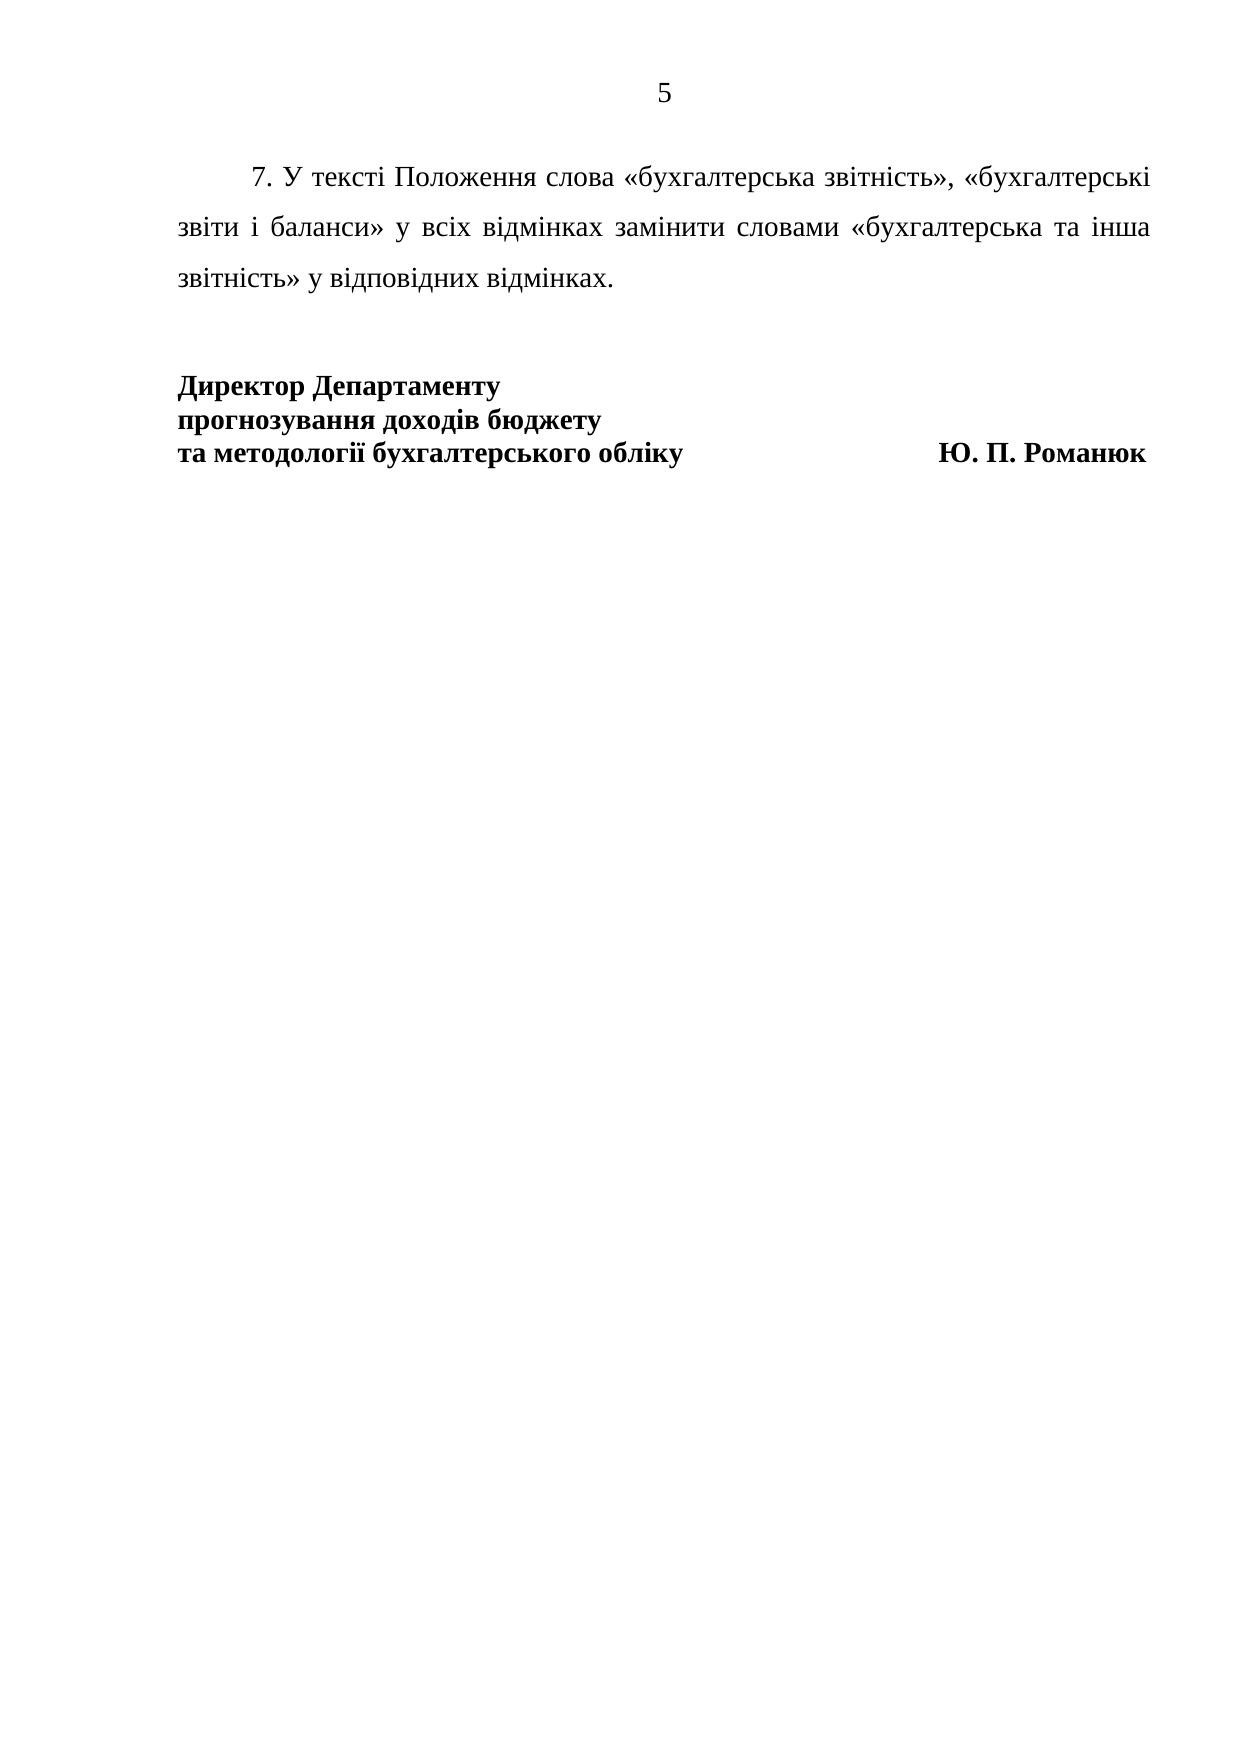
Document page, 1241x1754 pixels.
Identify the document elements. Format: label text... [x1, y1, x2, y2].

text прогнозування доходів бюджету [177, 402, 1152, 436]
text Директор Департаменту [177, 368, 1152, 402]
text та методології бухгалтерського обліку Ю. П. Романюк [177, 436, 1152, 469]
text 7. У тексті Положення слова «бухгалтерська звітність», «бухгалтерські звіти і баланси» у всіх відмінках замінити словами «бухгалтерська та інша звітність» у відповідних відмінках. [177, 159, 1152, 293]
